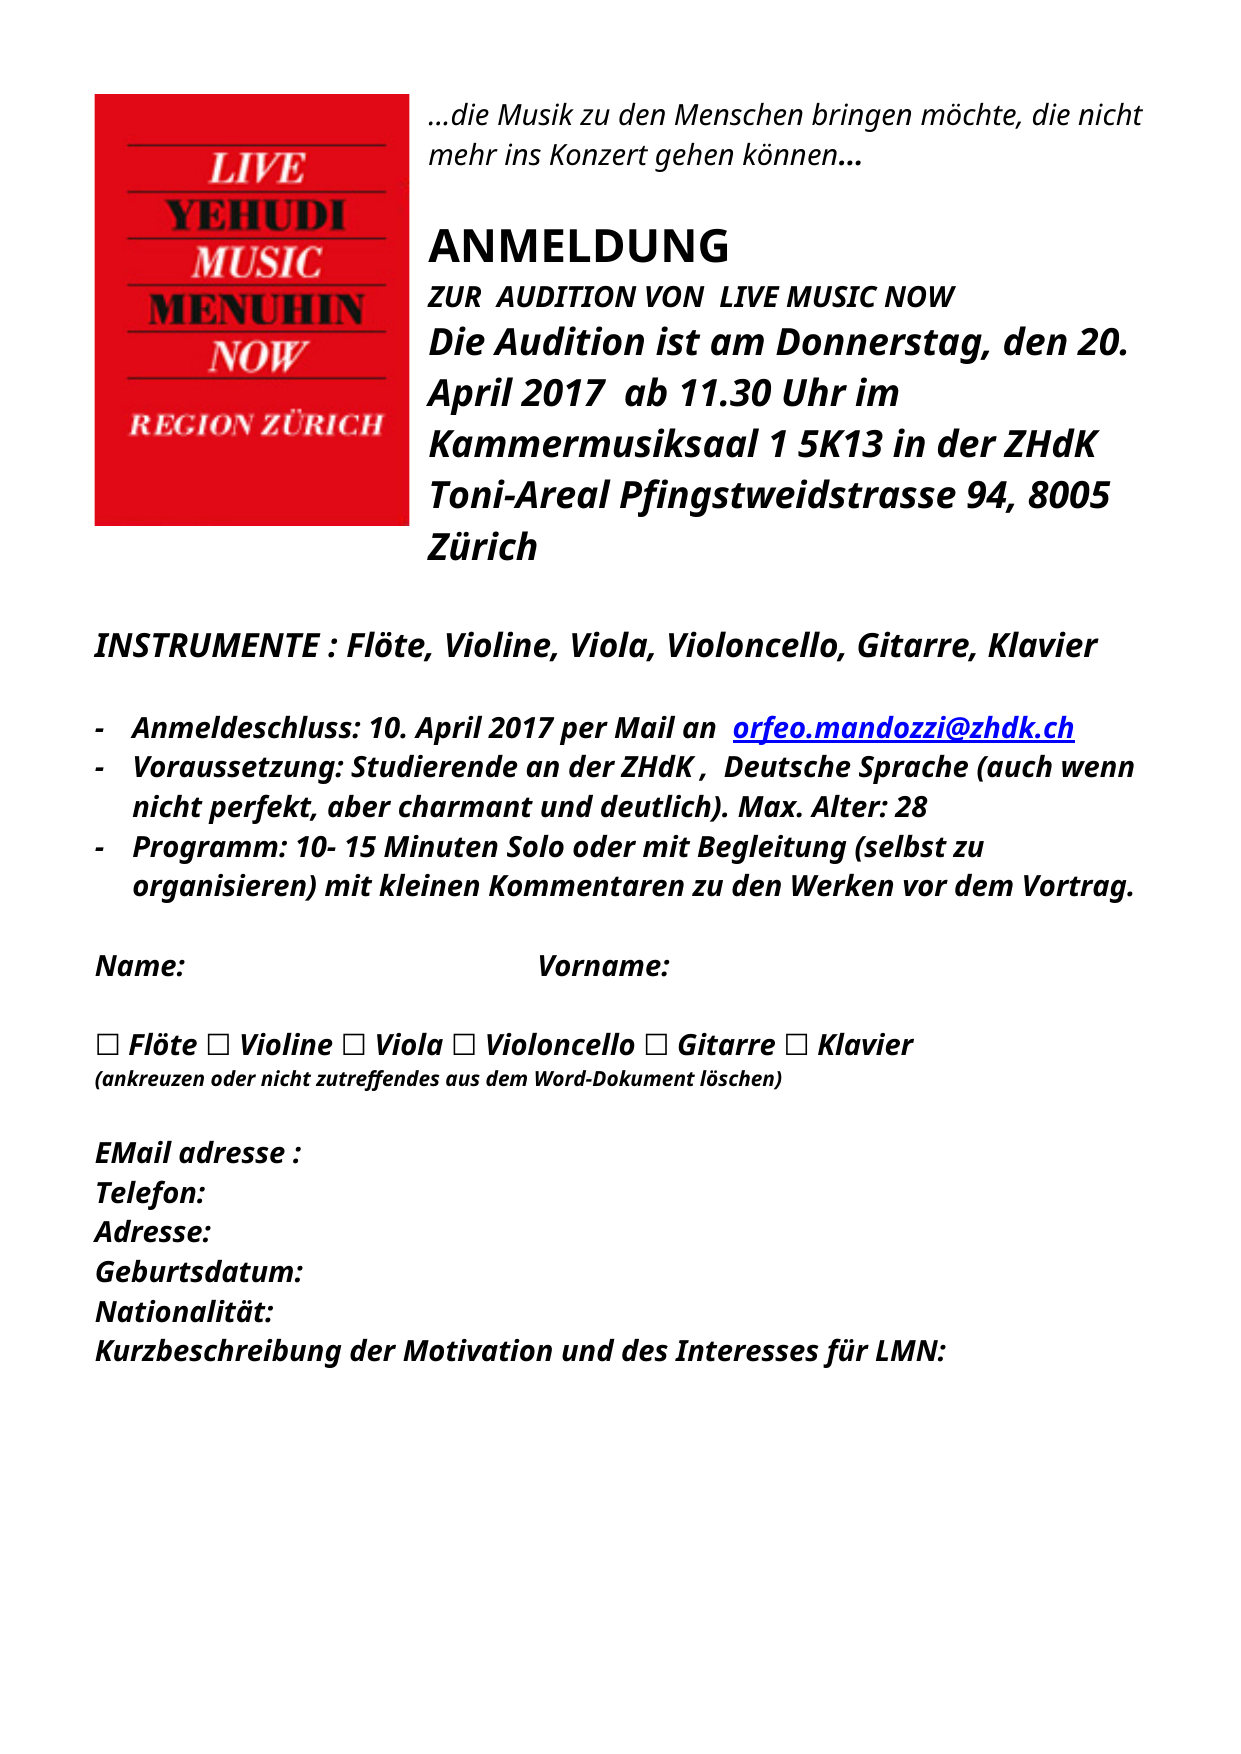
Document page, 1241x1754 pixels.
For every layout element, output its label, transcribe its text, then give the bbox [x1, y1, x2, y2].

text ANMELDUNG [410, 213, 1146, 276]
text Nationalität: [94, 1291, 1146, 1331]
list Anmeldeschluss: 10. April 2017 per Mail an orfeo.mandozzi@zhdk.ch [94, 707, 1146, 747]
list Voraussetzung: Studierende an der ZHdK , Deutsche Sprache (auch wenn nicht perfekt, aber charmant und deutlich). Max. Alter: 28 [94, 747, 1146, 826]
text Telefon: [94, 1172, 1146, 1212]
text Die Audition ist am Donnerstag, den 20. April 2017 ab 11.30 Uhr im Kammermusiksaal 1 5K13 in der ZHdK Toni-Areal Pfingstweidstrasse 94, 8005 Zürich [94, 316, 1146, 571]
text Geburtsdatum: [94, 1251, 1146, 1291]
picture [94, 94, 410, 526]
text ...die Musik zu den Menschen bringen möchte, die nicht mehr ins Konzert gehen können... [410, 94, 1146, 174]
text EMail adresse : [94, 1132, 1146, 1172]
text (ankreuzen oder nicht zutreffendes aus dem Word-Dokument löschen) [94, 1064, 1146, 1093]
text ZUR AUDITION VON LIVE MUSIC NOW [410, 276, 1146, 316]
text Name: Vorname: [94, 945, 1146, 985]
text Kurzbeschreibung der Motivation und des Interesses für LMN: [94, 1331, 1146, 1370]
text Adresse: [94, 1212, 1146, 1251]
text INSTRUMENTE : Flöte, Violine, Viola, Violoncello, Gitarre, Klavier [94, 622, 1146, 667]
list Programm: 10- 15 Minuten Solo oder mit Begleitung (selbst zu organisieren) mit kleinen Kommentaren zu den Werken vor dem Vortrag. [94, 826, 1146, 905]
text ☐ Flöte ☐ Violine ☐ Viola ☐ Violoncello ☐ Gitarre ☐ Klavier [94, 1024, 1146, 1064]
